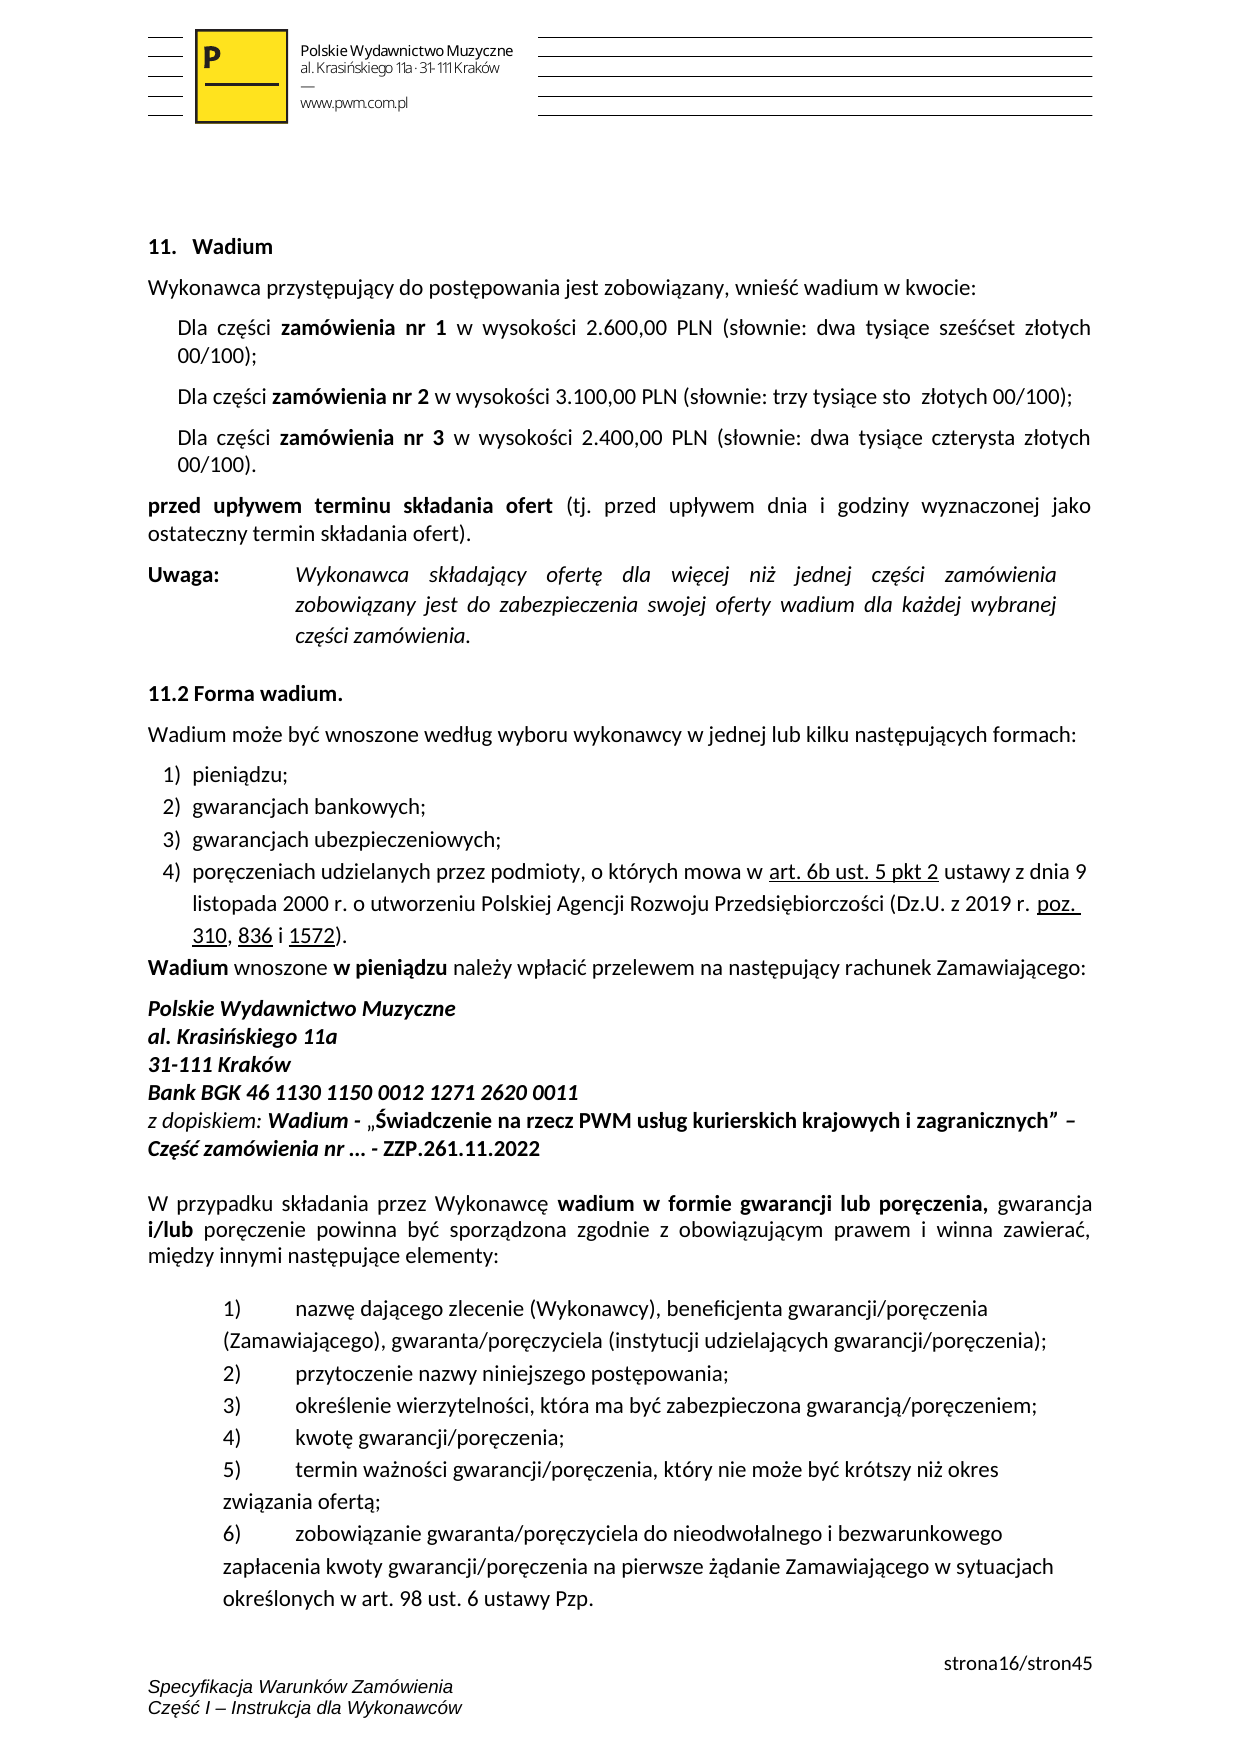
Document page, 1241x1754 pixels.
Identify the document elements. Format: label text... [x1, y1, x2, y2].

text Uwaga: Wykonawca składający ofertę dla więcej niż jednej części zamówienia zobowiązany jest do zabezpieczenia swojej oferty wadium dla każdej wybranej części zamówienia. [148, 560, 1061, 649]
subtitle Wadium [148, 232, 1093, 261]
list Dla części zamówienia nr 2 w wysokości 3.100,00 PLN (słownie: trzy tysiące sto złotych 00/100); [177, 382, 1093, 410]
text al. Krasińskiego 11a [148, 1022, 1093, 1050]
text Wadium może być wnoszone według wyboru wykonawcy w jednej lub kilku następujących formach: [148, 720, 1093, 748]
list gwarancjach bankowych; [162, 792, 1093, 821]
subtitle 11.2 Forma wadium. [148, 679, 1093, 707]
list termin ważności gwarancji/poręczenia, który nie może być krótszy niż okres związania ofertą; [223, 1455, 1093, 1515]
text Wadium wnoszone w pieniądzu należy wpłacić przelewem na następujący rachunek Zamawiającego: [148, 953, 1093, 981]
list Dla części zamówienia nr 3 w wysokości 2.400,00 PLN (słownie: dwa tysiące czterysta złotych 00/100). [177, 423, 1093, 479]
list przytoczenie nazwy niniejszego postępowania; [223, 1359, 1093, 1387]
list nazwę dającego zlecenie (Wykonawcy), beneficjenta gwarancji/poręczenia (Zamawiającego), gwaranta/poręczyciela (instytucji udzielających gwarancji/poręczenia); [223, 1294, 1093, 1354]
list określenie wierzytelności, która ma być zabezpieczona gwarancją/poręczeniem; [223, 1391, 1093, 1419]
list Dla części zamówienia nr 1 w wysokości 2.600,00 PLN (słownie: dwa tysiące sześćset złotych 00/100); [177, 313, 1093, 369]
list gwarancjach ubezpieczeniowych; [162, 825, 1093, 853]
list zobowiązanie gwaranta/poręczyciela do nieodwołalnego i bezwarunkowego zapłacenia kwoty gwarancji/poręczenia na pierwsze żądanie Zamawiającego w sytuacjach określonych w art. 98 ust. 6 ustawy Pzp. [223, 1519, 1093, 1612]
text 31-111 Kraków [148, 1050, 1093, 1078]
text Polskie Wydawnictwo Muzyczne [148, 994, 1093, 1022]
text z dopiskiem: Wadium - „Świadczenie na rzecz PWM usług kurierskich krajowych i zagranicznych” – Część zamówienia nr … - ZZP.261.11.2022 [148, 1106, 1093, 1162]
list pieniądzu; [162, 760, 1093, 788]
list poręczeniach udzielanych przez podmioty, o których mowa w art. 6b ust. 5 pkt 2 ustawy z dnia 9 listopada 2000 r. o utworzeniu Polskiej Agencji Rozwoju Przedsiębiorczości (Dz.U. z 2019 r. poz. 310, 836 i 1572). [162, 857, 1093, 949]
list kwotę gwarancji/poręczenia; [223, 1423, 1093, 1451]
text Wykonawca przystępujący do postępowania jest zobowiązany, wnieść wadium w kwocie: [148, 273, 1093, 301]
text przed upływem terminu składania ofert (tj. przed upływem dnia i godziny wyznaczonej jako ostateczny termin składania ofert). [148, 491, 1093, 547]
text W przypadku składania przez Wykonawcę wadium w formie gwarancji lub poręczenia, gwarancja i/lub poręczenie powinna być sporządzona zgodnie z obowiązującym prawem i winna zawierać, między innymi następujące elementy: [148, 1190, 1093, 1268]
text Bank BGK 46 1130 1150 0012 1271 2620 0011 [148, 1078, 1093, 1106]
